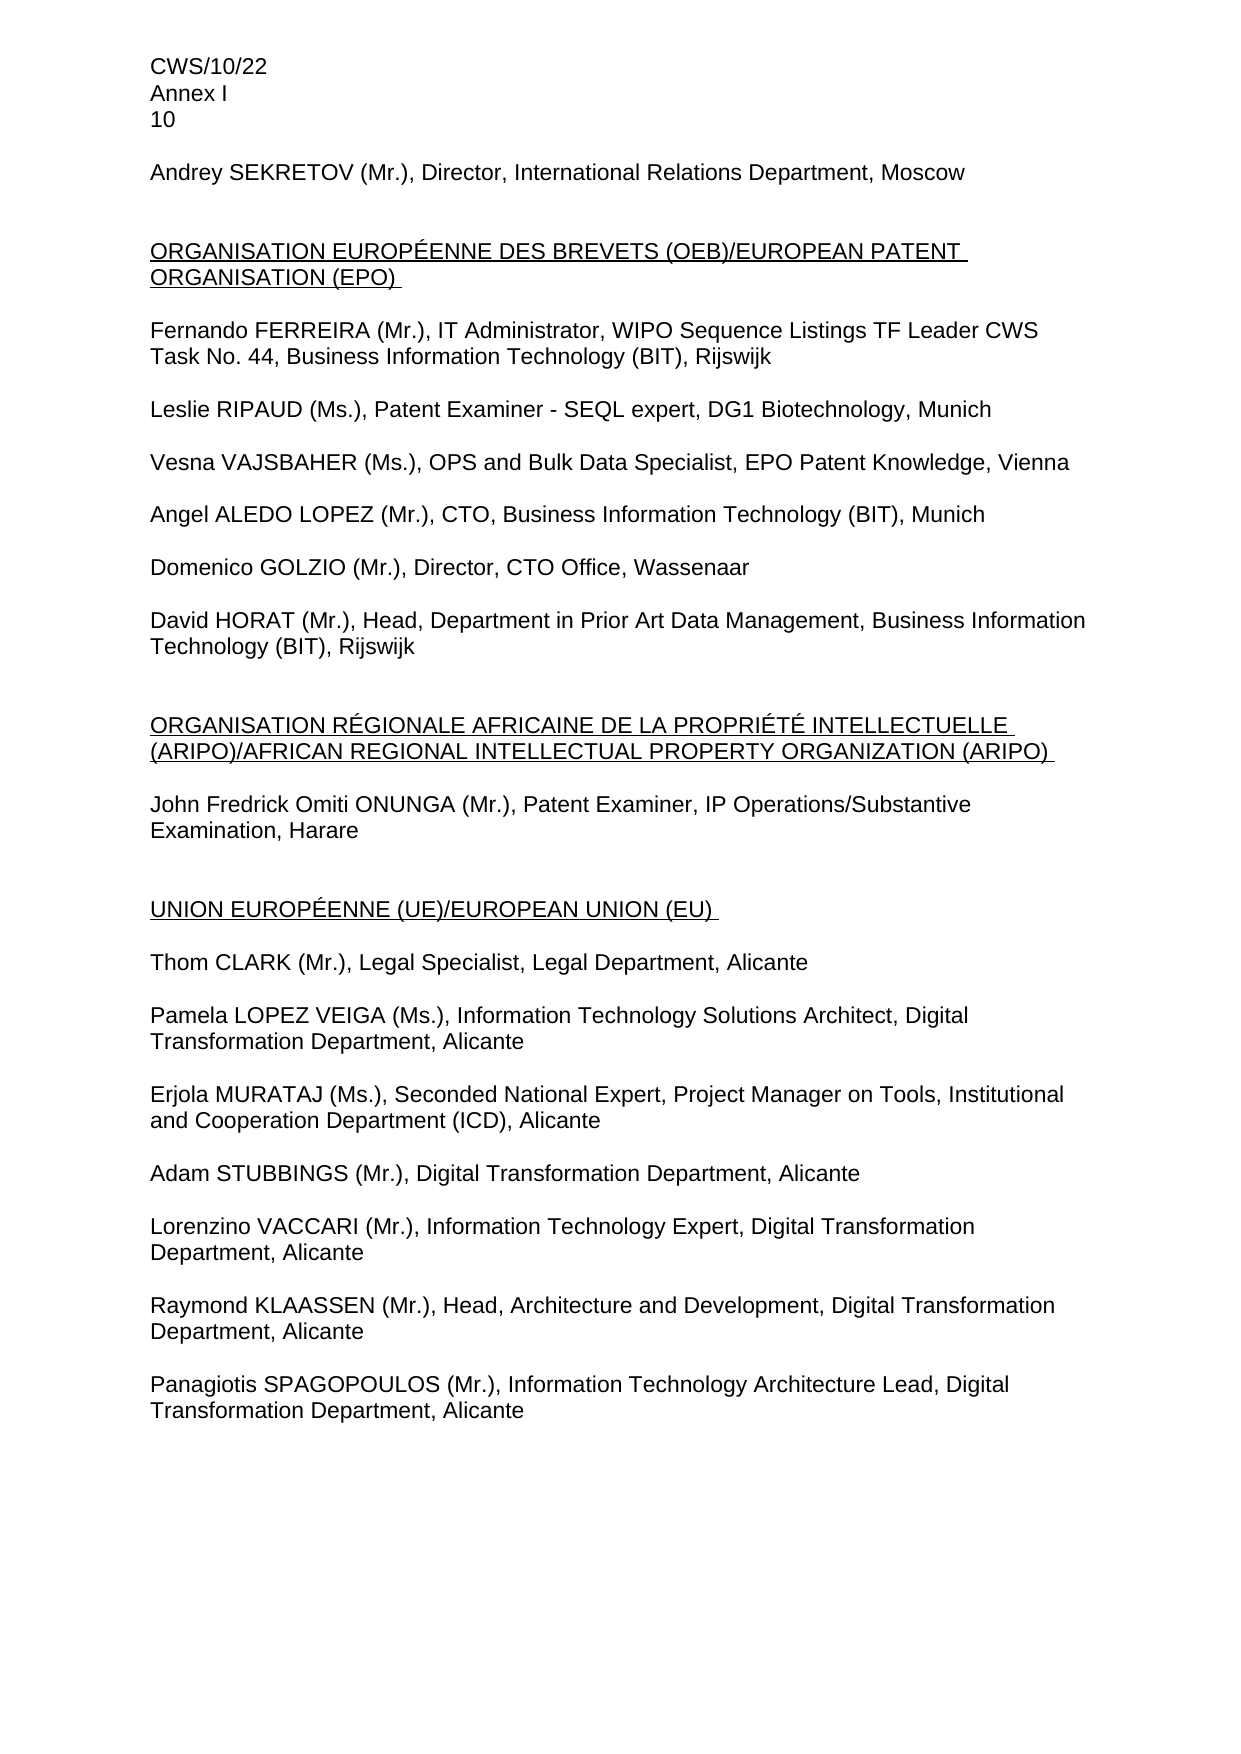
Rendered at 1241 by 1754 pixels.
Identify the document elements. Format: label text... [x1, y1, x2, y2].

text Fernando FERREIRA (Mr.), IT Administrator, WIPO Sequence Listings TF Leader CWS Task No. 44, Business Information Technology (BIT), Rijswijk [150, 317, 1090, 369]
text Leslie RIPAUD (Ms.), Patent Examiner - SEQL expert, DG1 Biotechnology, Munich [150, 396, 1090, 422]
text ORGANISATION RÉGIONALE AFRICAINE DE LA PROPRIÉTÉ INTELLECTUELLE (ARIPO)/AFRICAN REGIONAL INTELLECTUAL PROPERTY ORGANIZATION (ARIPO) [150, 712, 1090, 765]
text Vesna VAJSBAHER (Ms.), OPS and Bulk Data Specialist, EPO Patent Knowledge, Vienna [150, 448, 1090, 475]
text Pamela LOPEZ VEIGA (Ms.), Information Technology Solutions Architect, Digital Transformation Department, Alicante [150, 1002, 1090, 1054]
text Adam STUBBINGS (Mr.), Digital Transformation Department, Alicante [150, 1160, 1090, 1186]
text Domenico GOLZIO (Mr.), Director, CTO Office, Wassenaar [150, 554, 1090, 580]
text Andrey SEKRETOV (Mr.), Director, International Relations Department, Moscow [150, 158, 1090, 185]
text ORGANISATION EUROPÉENNE DES BREVETS (OEB)/EUROPEAN PATENT ORGANISATION (EPO) [150, 238, 1090, 290]
text John Fredrick Omiti ONUNGA (Mr.), Patent Examiner, IP Operations/Substantive Examination, Harare [150, 791, 1090, 844]
text Lorenzino VACCARI (Mr.), Information Technology Expert, Digital Transformation Department, Alicante [150, 1213, 1090, 1265]
text Panagiotis SPAGOPOULOS (Mr.), Information Technology Architecture Lead, Digital Transformation Department, Alicante [150, 1371, 1090, 1423]
text UNION EUROPÉENNE (UE)/EUROPEAN UNION (EU) [150, 896, 1090, 923]
text Raymond KLAASSEN (Mr.), Head, Architecture and Development, Digital Transformation Department, Alicante [150, 1292, 1090, 1344]
text Angel ALEDO LOPEZ (Mr.), CTO, Business Information Technology (BIT), Munich [150, 501, 1090, 527]
text Thom CLARK (Mr.), Legal Specialist, Legal Department, Alicante [150, 949, 1090, 976]
text David HORAT (Mr.), Head, Department in Prior Art Data Management, Business Information Technology (BIT), Rijswijk [150, 607, 1090, 659]
text Erjola MURATAJ (Ms.), Seconded National Expert, Project Manager on Tools, Institutional and Cooperation Department (ICD), Alicante [150, 1081, 1090, 1134]
